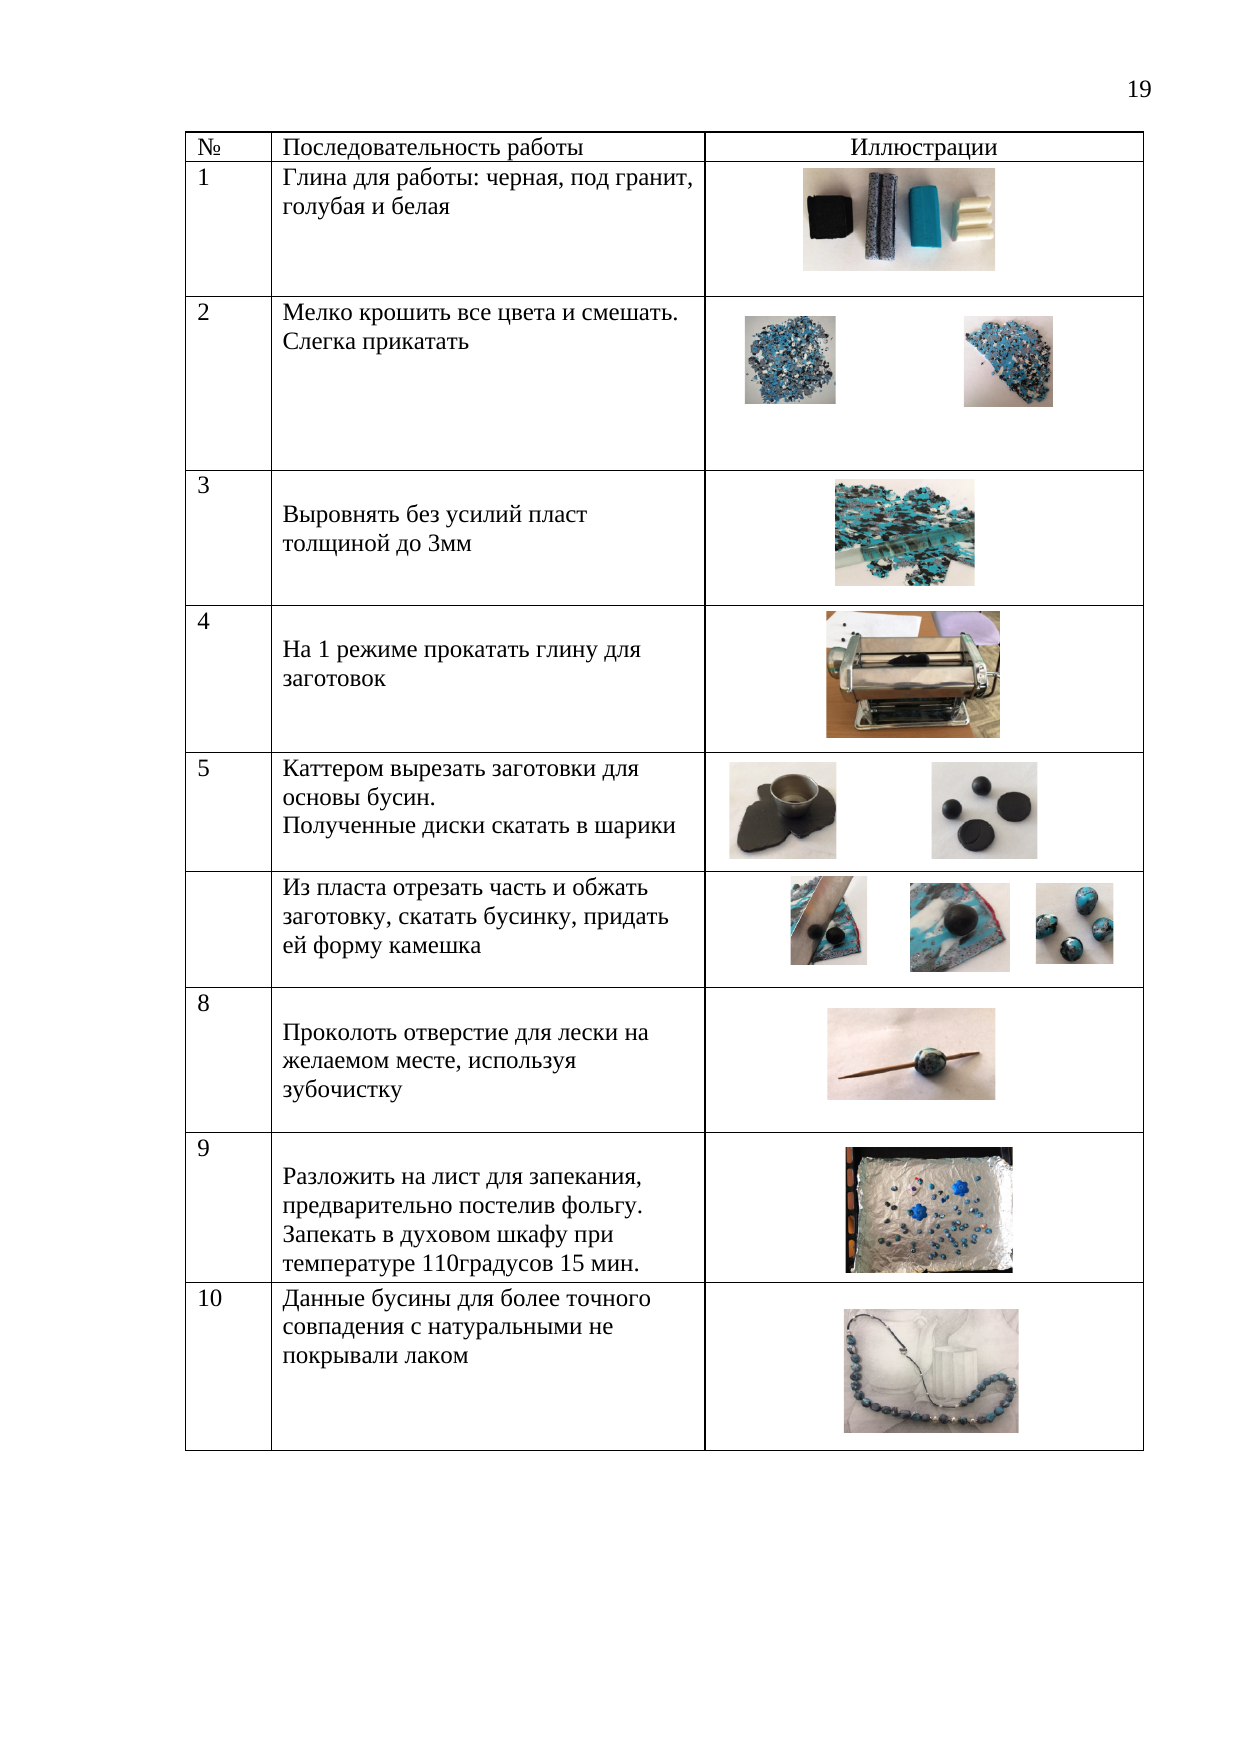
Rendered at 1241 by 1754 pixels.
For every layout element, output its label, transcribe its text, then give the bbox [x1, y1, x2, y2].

table_cell Выровнять без усилий пласт толщиной до 3мм [272, 471, 704, 605]
table_cell 5 [186, 753, 271, 871]
table_cell [706, 297, 1143, 469]
table_cell 10 [186, 1283, 271, 1450]
picture [835, 479, 975, 586]
picture [729, 762, 837, 859]
table_cell [706, 1133, 1143, 1282]
table_cell Из пласта отрезать часть и обжать заготовку, скатать бусинку, придать ей форму камешка [272, 872, 704, 987]
table_cell 8 [186, 988, 271, 1132]
picture [827, 1008, 996, 1100]
table_cell Проколоть отверстие для лески на желаемом месте, используя зубочистку [272, 988, 704, 1132]
picture [1035, 883, 1114, 964]
table_cell 3 [186, 471, 271, 605]
picture [963, 316, 1053, 407]
table_cell [706, 1283, 1143, 1450]
table_cell Мелко крошить все цвета и смешать. Слегка прикатать [272, 297, 704, 469]
picture [845, 1147, 1013, 1273]
picture [790, 876, 868, 965]
table_cell [706, 162, 1143, 296]
table_cell Каттером вырезать заготовки для основы бусин. Полученные диски скатать в шарики [272, 753, 704, 871]
picture [826, 611, 1000, 738]
table_cell 4 [186, 606, 271, 752]
table_cell 1 [186, 162, 271, 296]
table_cell [186, 872, 271, 987]
picture [803, 168, 996, 271]
picture [910, 883, 1010, 972]
table_header Последовательность работы [272, 133, 704, 161]
table_cell [706, 471, 1143, 605]
table_cell Разложить на лист для запекания, предварительно постелив фольгу. Запекать в духовом шкафу при температуре 110градусов 15 мин. [272, 1133, 704, 1282]
table_cell 2 [186, 297, 271, 469]
picture [843, 1309, 1019, 1433]
table_cell Глина для работы: черная, под гранит, голубая и белая [272, 162, 704, 296]
table_cell На 1 режиме прокатать глину для заготовок [272, 606, 704, 752]
table_cell 9 [186, 1133, 271, 1282]
table_cell [706, 753, 1143, 871]
table_header Иллюстрации [706, 133, 1143, 161]
table_cell [706, 988, 1143, 1132]
table_cell Данные бусины для более точного совпадения с натуральными не покрывали лаком [272, 1283, 704, 1450]
table_cell [706, 606, 1143, 752]
picture [931, 762, 1038, 859]
table_header № [186, 133, 271, 161]
table_cell [706, 872, 1143, 987]
picture [744, 316, 836, 404]
